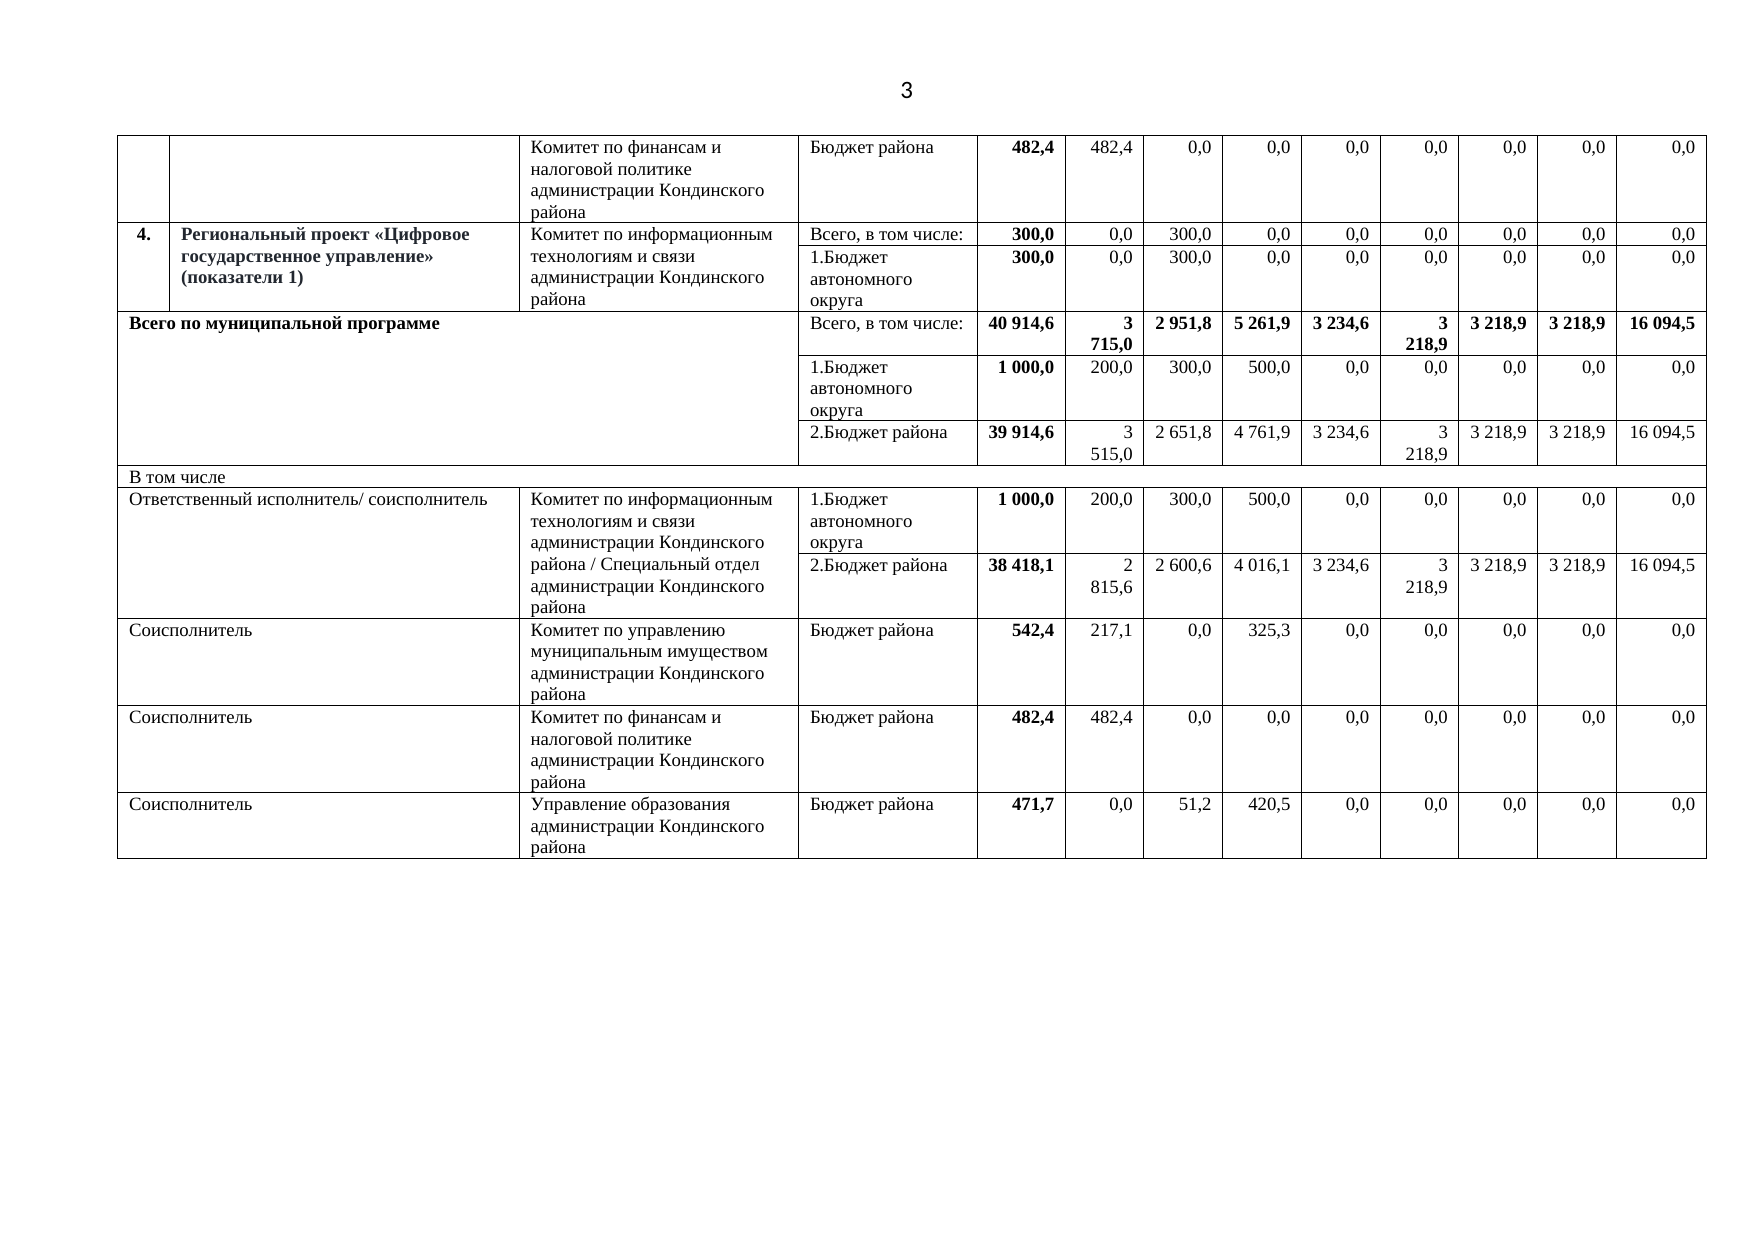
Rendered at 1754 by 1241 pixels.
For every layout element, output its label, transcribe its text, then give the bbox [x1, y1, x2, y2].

table_cell 1.Бюджет автономного округа [799, 356, 977, 420]
table_cell 4. [118, 223, 169, 311]
table_cell 3 218,9 [1381, 421, 1458, 464]
table_cell 0,0 [1617, 223, 1706, 245]
table_cell Управление образования администрации Кондинского района [520, 793, 798, 858]
table_cell 0,0 [1302, 488, 1380, 553]
table_cell 420,5 [1223, 793, 1301, 858]
table_cell 2.Бюджет района [799, 554, 977, 618]
table_cell 1 000,0 [978, 488, 1065, 553]
table_cell 0,0 [1302, 246, 1380, 311]
table_cell 0,0 [1144, 136, 1222, 222]
table_cell 0,0 [1381, 136, 1458, 222]
table_cell 200,0 [1066, 488, 1143, 553]
table_cell 3 515,0 [1066, 421, 1143, 464]
table_cell 0,0 [1381, 793, 1458, 858]
table_cell 0,0 [1459, 619, 1537, 705]
table_cell Соисполнитель [118, 619, 519, 705]
table_cell 0,0 [1538, 488, 1616, 553]
table_cell 482,4 [1066, 136, 1143, 222]
table_cell 3 234,6 [1302, 554, 1380, 618]
table_cell 4 761,9 [1223, 421, 1301, 464]
table_cell 2 815,6 [1066, 554, 1143, 618]
table_cell 0,0 [1302, 356, 1380, 420]
table_cell В том числе [118, 466, 1706, 487]
table_cell 0,0 [1538, 619, 1616, 705]
table_cell 0,0 [1617, 246, 1706, 311]
table_cell Комитет по управлению муниципальным имуществом администрации Кондинского района [520, 619, 798, 705]
table_cell 300,0 [1144, 356, 1222, 420]
table_cell 0,0 [1538, 223, 1616, 245]
table_cell 3 218,9 [1459, 312, 1537, 355]
table_cell Бюджет района [799, 136, 977, 222]
table_cell 39 914,6 [978, 421, 1065, 464]
table_cell 0,0 [1459, 488, 1537, 553]
table_cell 0,0 [1302, 793, 1380, 858]
table_cell 500,0 [1223, 356, 1301, 420]
table_cell 0,0 [1617, 136, 1706, 222]
table_cell 4 016,1 [1223, 554, 1301, 618]
table_cell Соисполнитель [118, 706, 519, 792]
table_cell 0,0 [1381, 246, 1458, 311]
table_cell 3 218,9 [1538, 312, 1616, 355]
table_cell 2 951,8 [1144, 312, 1222, 355]
table_cell Бюджет района [799, 793, 977, 858]
table_cell Всего по муниципальной программе [118, 312, 798, 464]
table_cell 2.Бюджет района [799, 421, 977, 464]
table_cell 3 218,9 [1459, 554, 1537, 618]
table_cell Комитет по финансам и налоговой политике администрации Кондинского района [520, 706, 798, 792]
table_cell Бюджет района [799, 706, 977, 792]
table_cell 1.Бюджет автономного округа [799, 246, 977, 311]
table_cell 0,0 [1302, 619, 1380, 705]
table_cell 300,0 [1144, 488, 1222, 553]
table_cell 325,3 [1223, 619, 1301, 705]
table_cell 0,0 [1617, 793, 1706, 858]
table_cell 0,0 [1617, 356, 1706, 420]
table_cell 2 651,8 [1144, 421, 1222, 464]
table_cell 0,0 [1538, 246, 1616, 311]
table_cell Соисполнитель [118, 793, 519, 858]
table_cell 482,4 [1066, 706, 1143, 792]
table_cell Ответственный исполнитель/ соисполнитель [118, 488, 519, 618]
table_cell 0,0 [1459, 223, 1537, 245]
table_cell 0,0 [1617, 619, 1706, 705]
table_cell 0,0 [1223, 136, 1301, 222]
table_cell 200,0 [1066, 356, 1143, 420]
table_cell 16 094,5 [1617, 312, 1706, 355]
table_cell 300,0 [978, 223, 1065, 245]
table_cell 0,0 [1381, 223, 1458, 245]
table_cell 0,0 [1538, 356, 1616, 420]
table_cell 1 000,0 [978, 356, 1065, 420]
table_cell 0,0 [1223, 246, 1301, 311]
table_cell 0,0 [1144, 619, 1222, 705]
table_cell Комитет по финансам и налоговой политике администрации Кондинского района [520, 136, 798, 222]
table_cell 0,0 [1302, 706, 1380, 792]
table_cell 38 418,1 [978, 554, 1065, 618]
table_cell 3 218,9 [1459, 421, 1537, 464]
table_cell 0,0 [1617, 488, 1706, 553]
table_cell 471,7 [978, 793, 1065, 858]
table_cell 3 234,6 [1302, 421, 1380, 464]
table_cell 3 218,9 [1381, 312, 1458, 355]
table_cell 3 234,6 [1302, 312, 1380, 355]
table_cell Бюджет района [799, 619, 977, 705]
table_cell 0,0 [1144, 706, 1222, 792]
table_cell 3 218,9 [1381, 554, 1458, 618]
table_cell 0,0 [1223, 706, 1301, 792]
table_cell 0,0 [1381, 356, 1458, 420]
table_cell 1.Бюджет автономного округа [799, 488, 977, 553]
table_cell 0,0 [1459, 356, 1537, 420]
table_cell 0,0 [1459, 136, 1537, 222]
table_cell 3 218,9 [1538, 554, 1616, 618]
table_cell 40 914,6 [978, 312, 1065, 355]
table_cell 5 261,9 [1223, 312, 1301, 355]
table_cell 542,4 [978, 619, 1065, 705]
table_cell Региональный проект «Цифровое государственное управление» (показатели 1) [170, 223, 519, 311]
table_cell 0,0 [1066, 793, 1143, 858]
table_cell 2 600,6 [1144, 554, 1222, 618]
table_cell 0,0 [1459, 246, 1537, 311]
table_cell Всего, в том числе: [799, 223, 977, 245]
table_cell 0,0 [1302, 136, 1380, 222]
table_cell 0,0 [1381, 488, 1458, 553]
table_cell 0,0 [1617, 706, 1706, 792]
table_cell 0,0 [1538, 706, 1616, 792]
table_cell 500,0 [1223, 488, 1301, 553]
table_cell 0,0 [1538, 793, 1616, 858]
table_cell 482,4 [978, 136, 1065, 222]
table_cell 51,2 [1144, 793, 1222, 858]
table_cell 16 094,5 [1617, 421, 1706, 464]
table_cell 0,0 [1459, 793, 1537, 858]
table_cell Всего, в том числе: [799, 312, 977, 355]
table_cell Комитет по информационным технологиям и связи администрации Кондинского района / Специальный отдел администрации Кондинского района [520, 488, 798, 618]
table_cell 16 094,5 [1617, 554, 1706, 618]
table_cell 0,0 [1381, 619, 1458, 705]
table_cell 300,0 [1144, 223, 1222, 245]
table_cell 0,0 [1066, 246, 1143, 311]
table_cell 0,0 [1459, 706, 1537, 792]
table_cell 300,0 [1144, 246, 1222, 311]
table_cell 3 218,9 [1538, 421, 1616, 464]
table_cell 0,0 [1538, 136, 1616, 222]
table_cell 0,0 [1302, 223, 1380, 245]
table_cell 0,0 [1223, 223, 1301, 245]
table_cell 482,4 [978, 706, 1065, 792]
table_cell 217,1 [1066, 619, 1143, 705]
table_cell 3 715,0 [1066, 312, 1143, 355]
table_cell Комитет по информационным технологиям и связи администрации Кондинского района [520, 223, 798, 311]
table_cell 0,0 [1066, 223, 1143, 245]
table_cell 0,0 [1381, 706, 1458, 792]
table_cell 300,0 [978, 246, 1065, 311]
